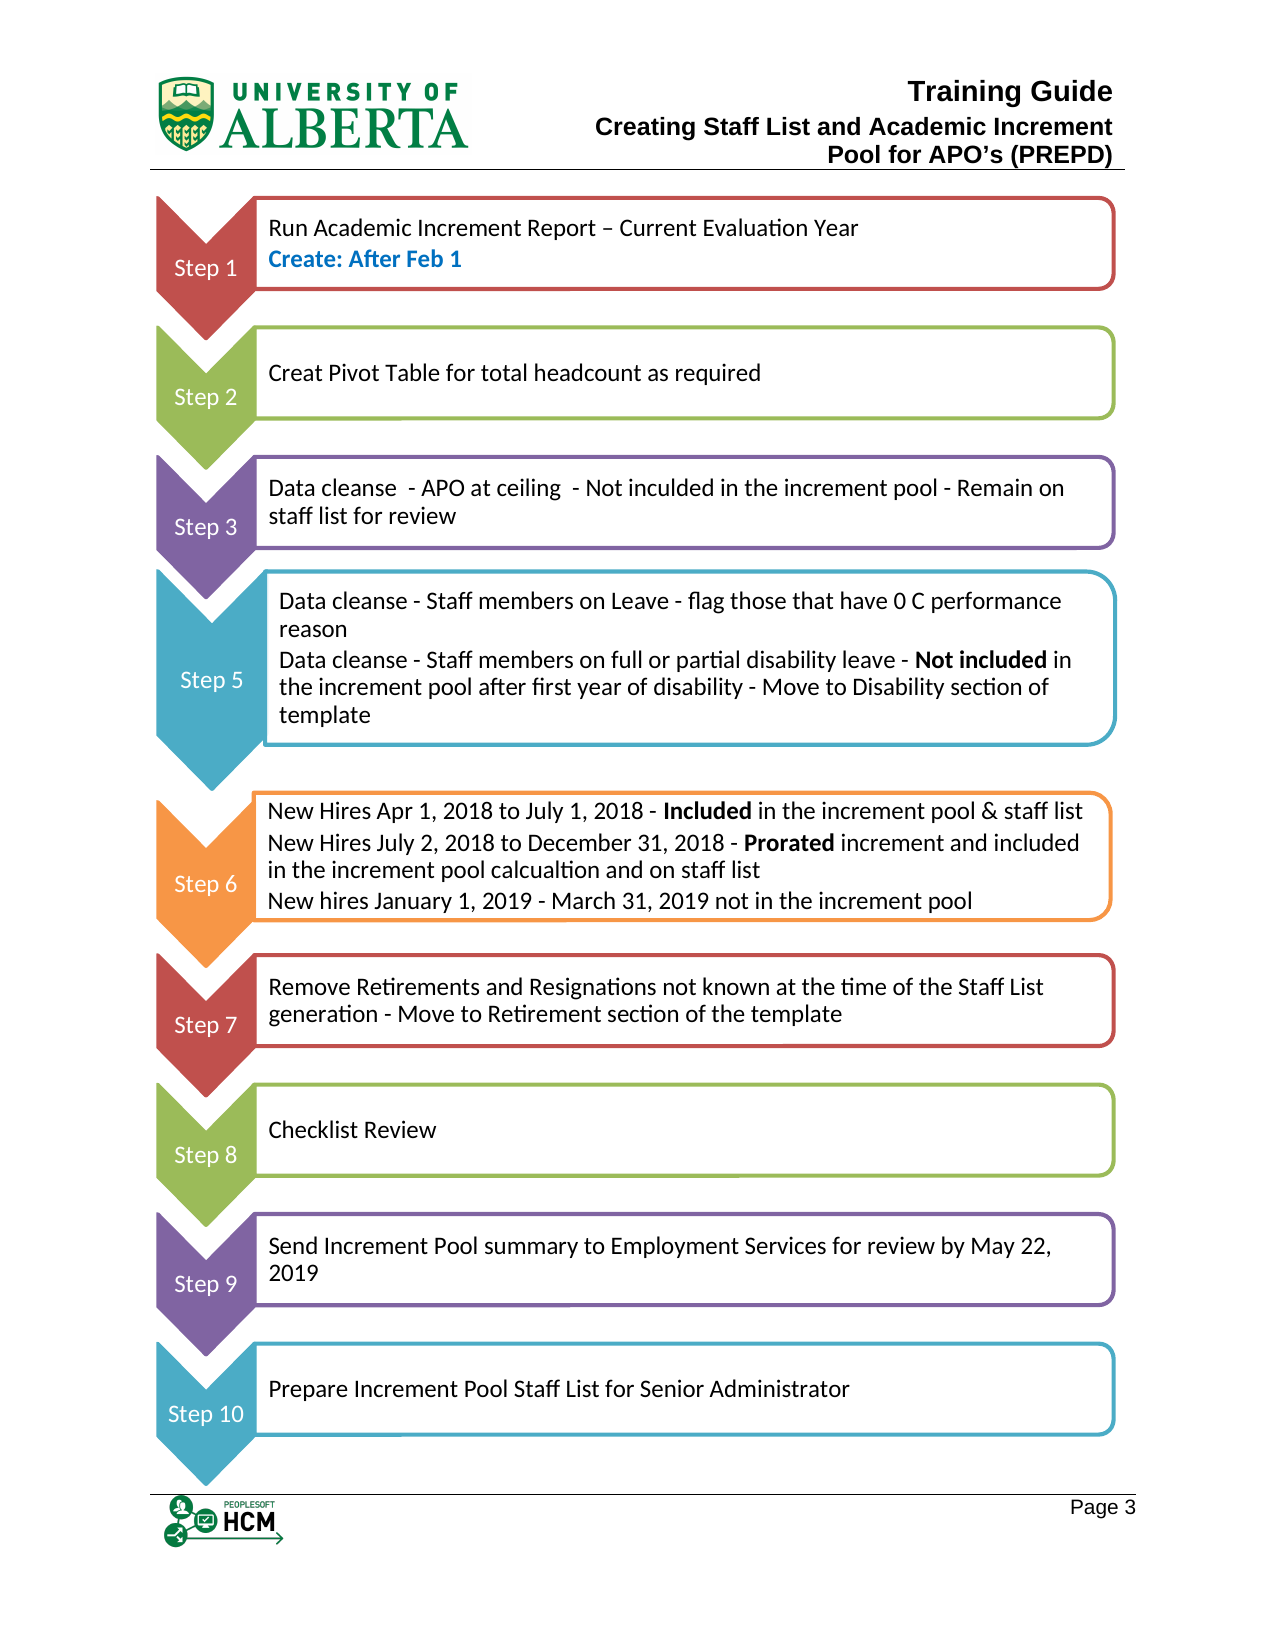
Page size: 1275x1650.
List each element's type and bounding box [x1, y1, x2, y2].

picture [161, 1495, 286, 1548]
picture [155, 73, 472, 155]
